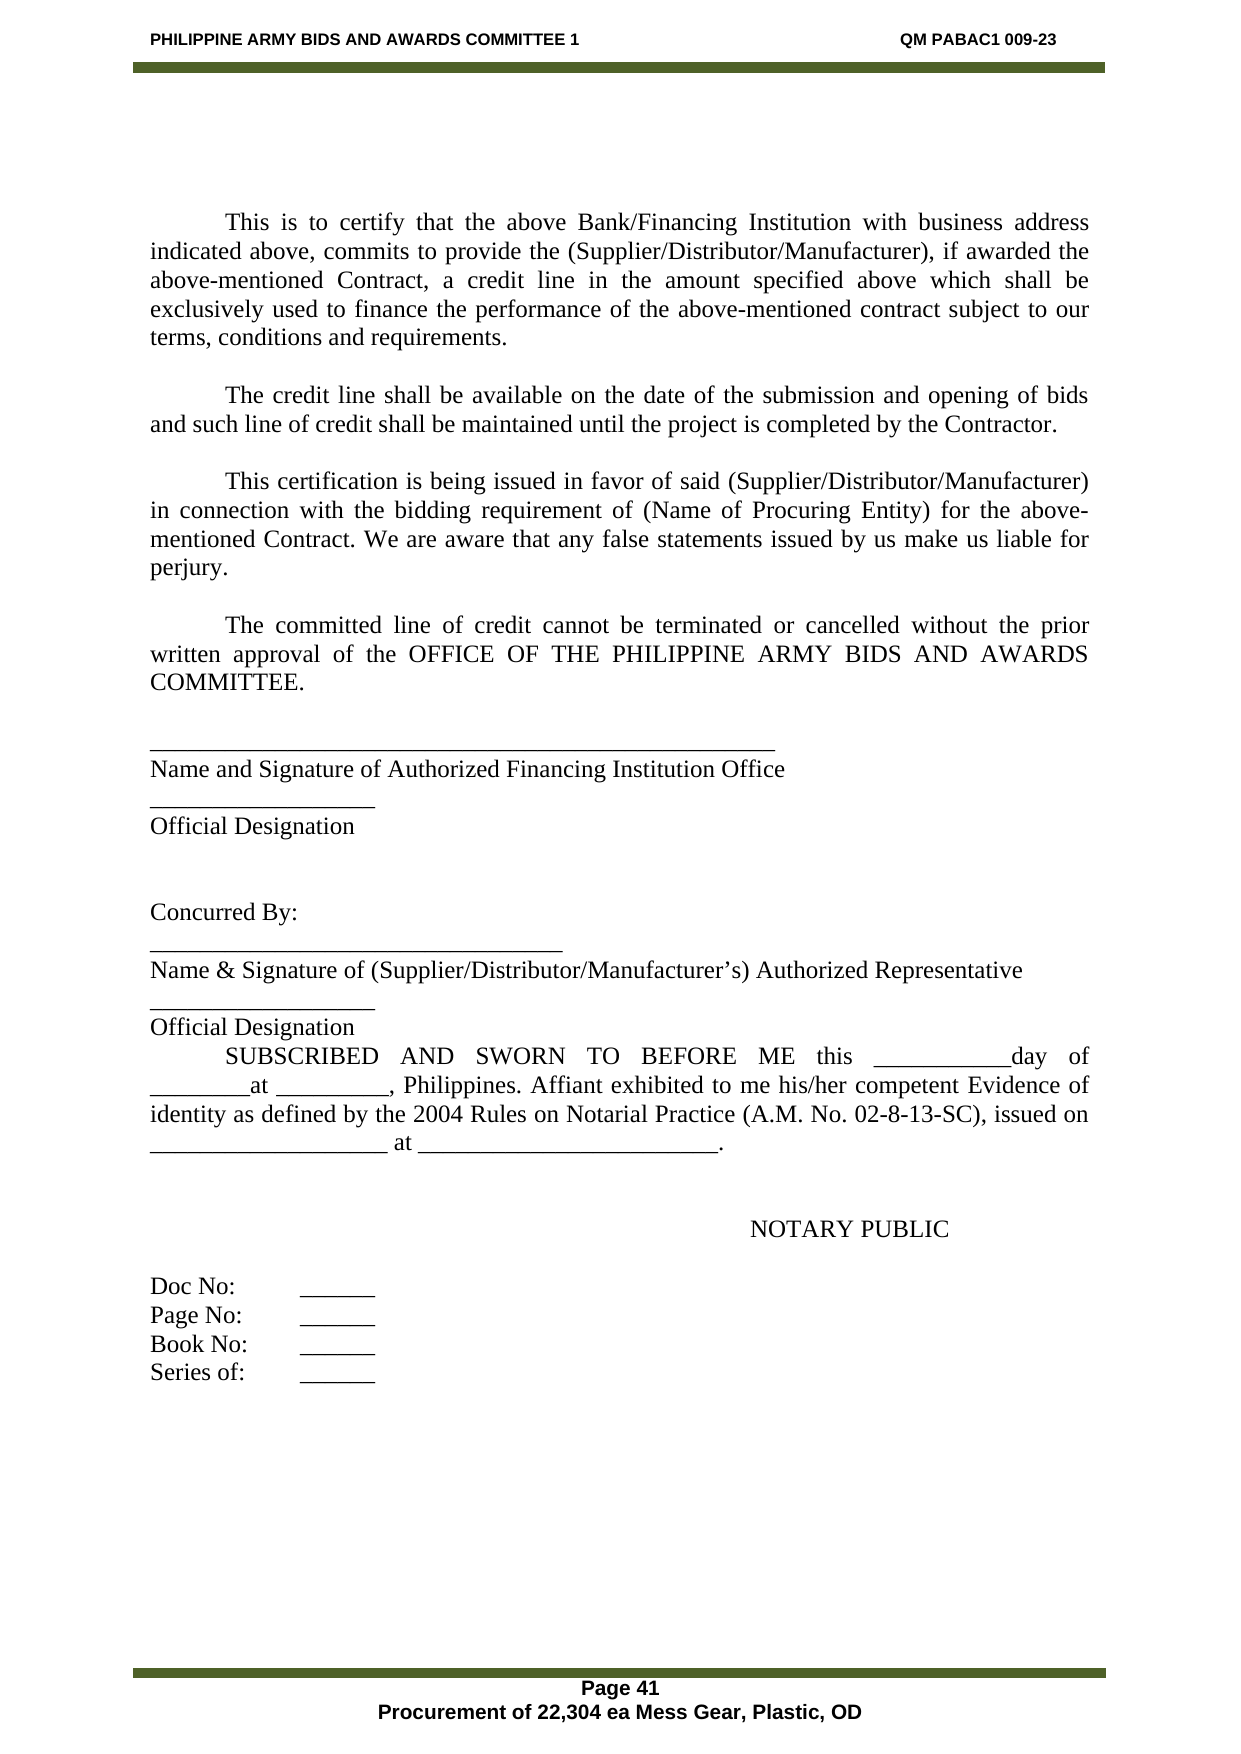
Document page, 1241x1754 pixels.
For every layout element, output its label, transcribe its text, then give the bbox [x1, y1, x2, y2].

text __________________ [150, 782, 1090, 811]
text __________________________________________________ [150, 725, 1090, 754]
text Name and Signature of Authorized Financing Institution Office [150, 754, 1090, 782]
text This certification is being issued in favor of said (Supplier/Distributor/Manufacturer) in connection with the bidding requirement of (Name of Procuring Entity) for the above-mentioned Contract. We are aware that any false statements issued by us make us liable for perjury. [150, 466, 1090, 581]
text Concurred By: [150, 897, 1090, 926]
text Official Designation [150, 1012, 1090, 1041]
text Series of: ______ [150, 1357, 1090, 1386]
text Official Designation [150, 811, 1090, 840]
text _________________________________ [150, 926, 1090, 955]
text __________________ [150, 984, 1090, 1012]
text Page No: ______ [150, 1300, 1090, 1329]
text The credit line shall be available on the date of the submission and opening of bids and such line of credit shall be maintained until the project is completed by the Contractor. [150, 380, 1090, 437]
text This is to certify that the above Bank/Financing Institution with business address indicated above, commits to provide the (Supplier/Distributor/Manufacturer), if awarded the above-mentioned Contract, a credit line in the amount specified above which shall be exclusively used to finance the performance of the above-mentioned contract subject to our terms, conditions and requirements. [150, 207, 1090, 351]
text Doc No: ______ [150, 1271, 1090, 1300]
text Name & Signature of (Supplier/Distributor/Manufacturer’s) Authorized Representative [150, 955, 1090, 984]
text NOTARY PUBLIC [150, 1214, 1090, 1242]
text The committed line of credit cannot be terminated or cancelled without the prior written approval of the OFFICE OF THE PHILIPPINE ARMY BIDS AND AWARDS COMMITTEE. [150, 610, 1090, 696]
text SUBSCRIBED AND SWORN TO BEFORE ME this ___________day of ________at _________, Philippines. Affiant exhibited to me his/her competent Evidence of identity as defined by the 2004 Rules on Notarial Practice (A.M. No. 02-8-13-SC), issued on ___________________ at ________________________. [150, 1041, 1090, 1156]
text Book No: ______ [150, 1329, 1090, 1357]
